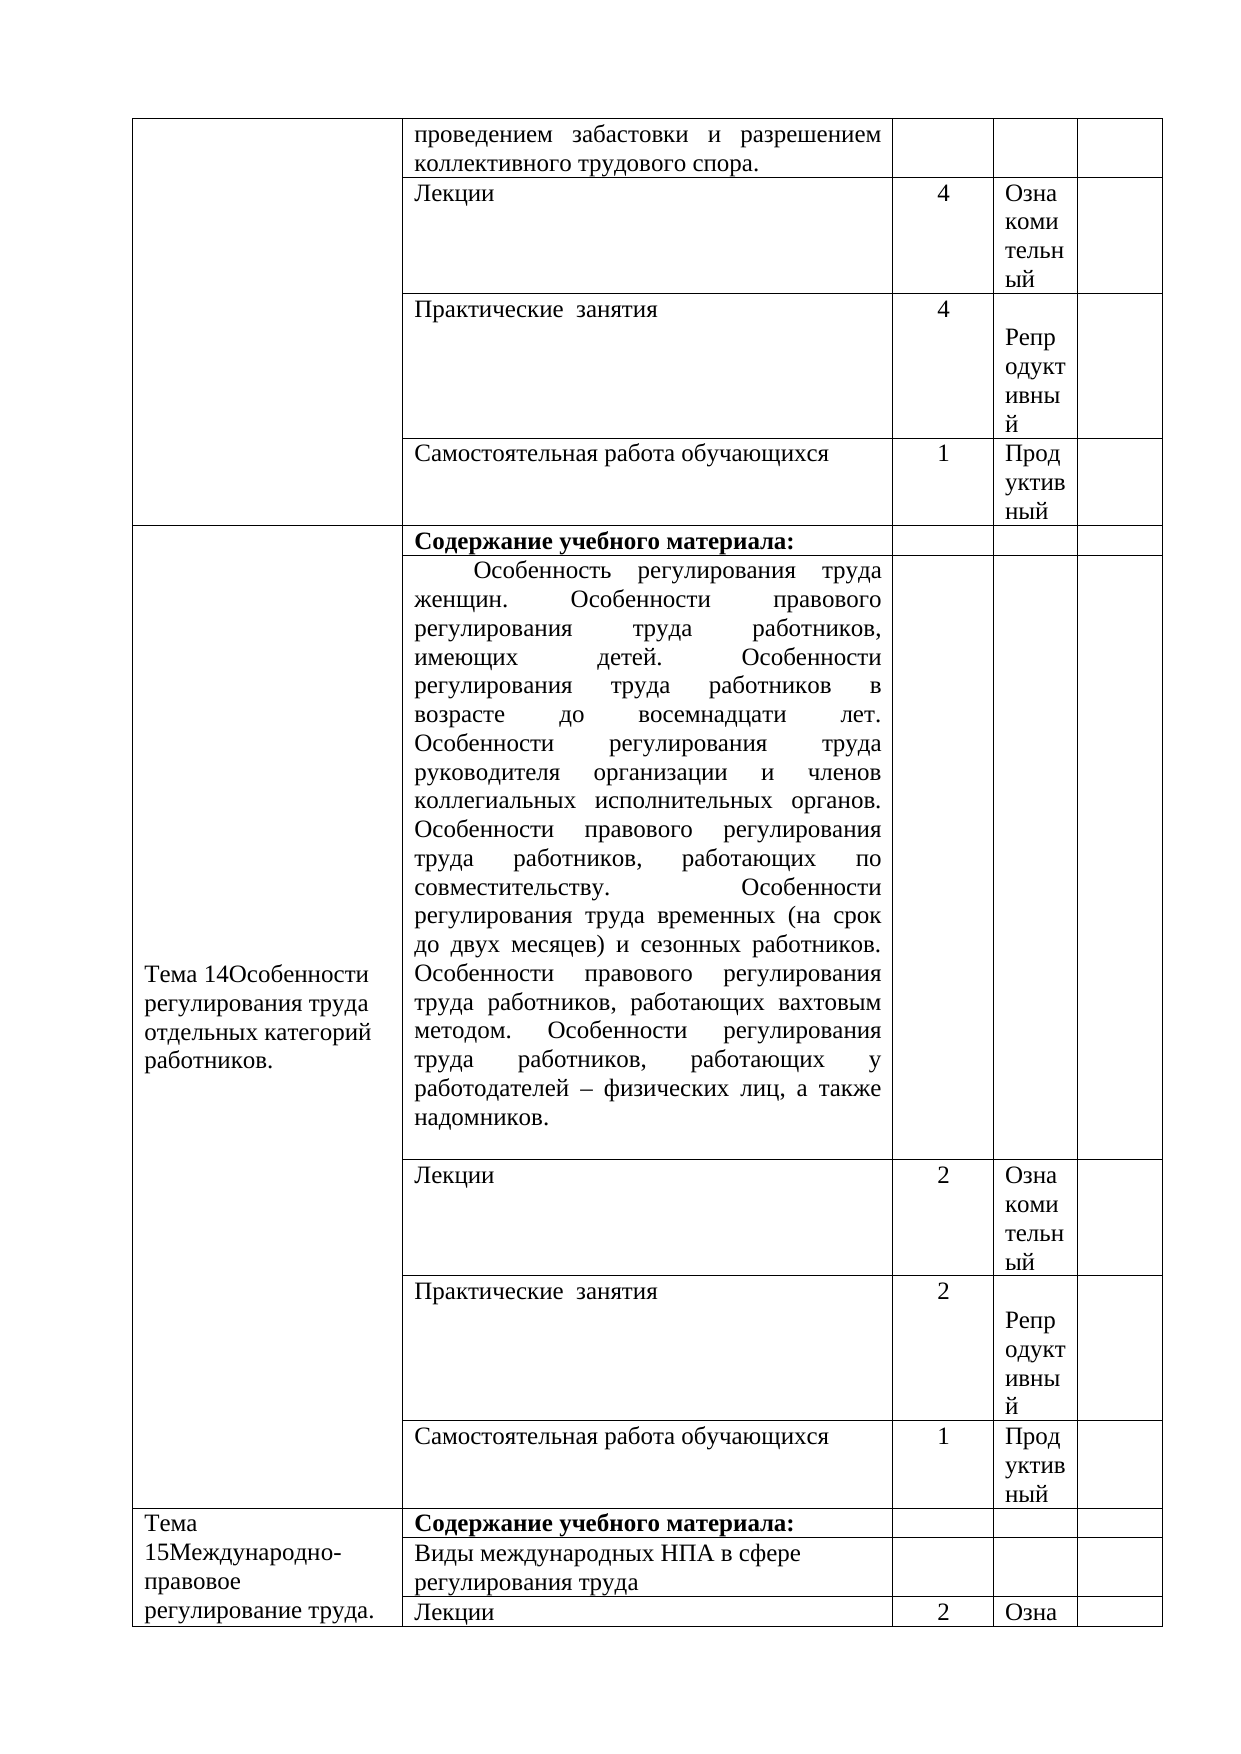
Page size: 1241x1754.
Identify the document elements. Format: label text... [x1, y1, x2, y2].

table_cell Репродуктивный [994, 1276, 1077, 1420]
table_cell Лекции [403, 178, 892, 293]
table_cell Содержание учебного материала: [403, 526, 892, 554]
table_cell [403, 119, 892, 177]
table_cell 4 [893, 294, 993, 437]
table_cell [893, 1509, 993, 1537]
table_cell Ознакомительный [994, 1160, 1077, 1275]
table_cell [1078, 556, 1162, 1159]
table_cell Продуктивный [994, 1421, 1077, 1507]
table_cell Практические занятия [403, 1276, 892, 1420]
table_cell [893, 119, 993, 177]
table_cell 2 [893, 1160, 993, 1275]
table_cell [994, 526, 1077, 554]
table_cell 2 [893, 1276, 993, 1420]
table_cell [1078, 1597, 1162, 1626]
table_cell Лекции [403, 1597, 892, 1626]
table_cell 2 [893, 1597, 993, 1626]
table_cell [1078, 1421, 1162, 1507]
table_cell [1078, 1276, 1162, 1420]
table_cell [994, 556, 1077, 1159]
table_cell Ознакомительный [994, 178, 1077, 293]
table_cell Продуктивный [994, 439, 1077, 525]
table_cell [1078, 1538, 1162, 1596]
table_cell [1078, 1509, 1162, 1537]
table_cell [893, 556, 993, 1159]
table_cell 1 [893, 439, 993, 525]
table_cell Практические занятия [403, 294, 892, 437]
table_cell Содержание учебного материала: [403, 1509, 892, 1537]
table_cell [994, 1538, 1077, 1596]
table_cell [1078, 294, 1162, 437]
table_cell [893, 1538, 993, 1596]
table_cell Тема 15Международно-правовое регулирование труда. [133, 1509, 402, 1626]
table_cell Особенность регулирования труда женщин. Особенности правового регулирования труда работников, имеющих детей. Особенности регулирования труда работников в возрасте до восемнадцати лет. Особенности регулирования труда руководителя организации и членов коллегиальных исполнительных органов. Особенности правового регулирования труда работников, работающих по совместительству. Особенности регулирования труда временных (на срок до двух месяцев) и сезонных работников. Особенности правового регулирования труда работников, работающих вахтовым методом. Особенности регулирования труда работников, работающих у работодателей – физических лиц, а также надомников. [403, 556, 892, 1159]
table_cell [994, 119, 1077, 177]
table_cell Репродуктивный [994, 294, 1077, 437]
table_cell 4 [893, 178, 993, 293]
table_cell Лекции [403, 1160, 892, 1275]
table_cell 1 [893, 1421, 993, 1507]
table_cell Тема 14Особенности регулирования труда отдельных категорий работников. [133, 526, 402, 1507]
table_cell [1078, 178, 1162, 293]
table_cell [1078, 119, 1162, 177]
table_cell Ознакомительный [994, 1597, 1077, 1626]
table_cell [1078, 439, 1162, 525]
table_cell [1078, 526, 1162, 554]
table_cell [893, 526, 993, 554]
table_cell Виды международных НПА в сфере регулирования труда [403, 1538, 892, 1596]
table_cell [1078, 1160, 1162, 1275]
table_cell Самостоятельная работа обучающихся [403, 1421, 892, 1507]
table_cell Самостоятельная работа обучающихся [403, 439, 892, 525]
table_cell [994, 1509, 1077, 1537]
